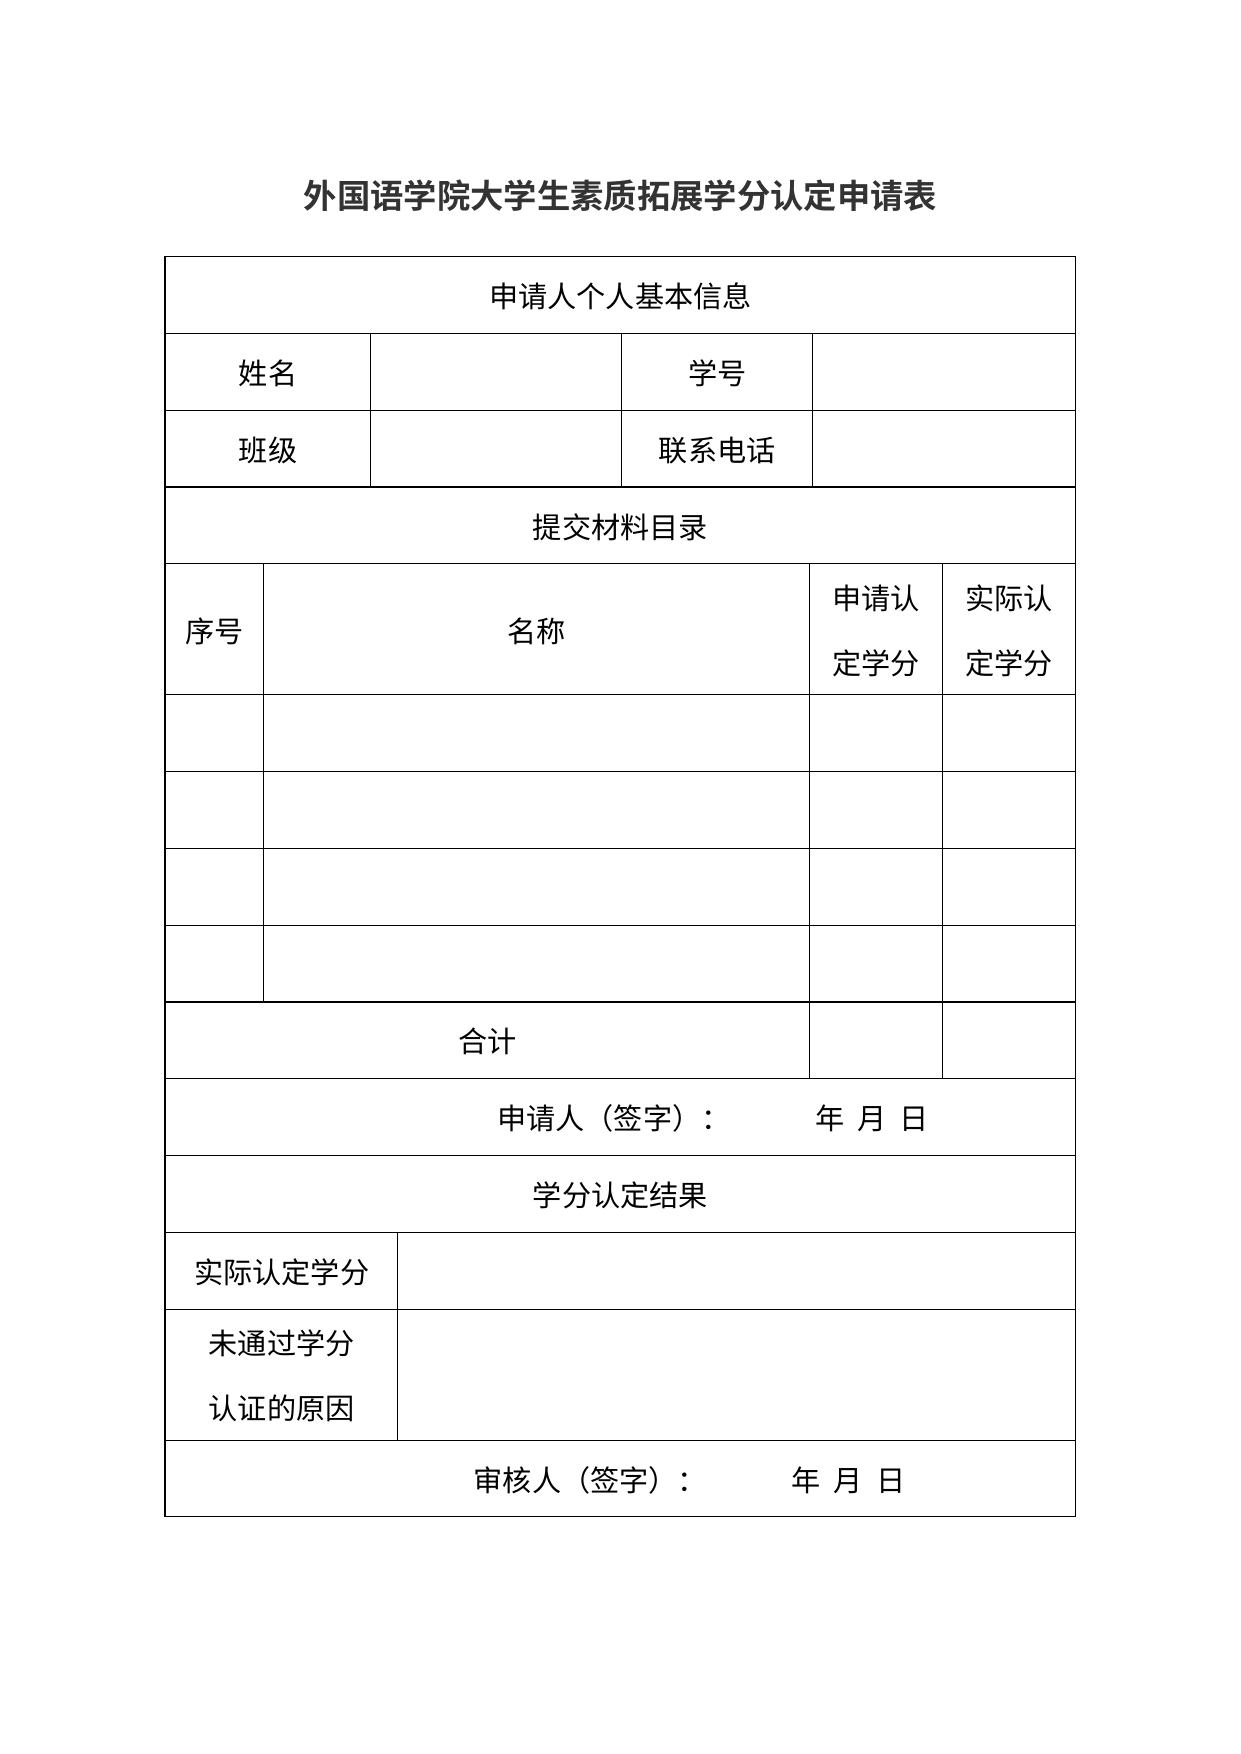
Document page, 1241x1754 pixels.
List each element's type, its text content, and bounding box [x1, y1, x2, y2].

text 外国语学院大学生素质拓展学分认定申请表 [187, 162, 1053, 227]
table_cell [810, 926, 942, 1001]
table_cell 申请认定学分 [810, 564, 942, 694]
table_cell 学分认定结果 [166, 1156, 1075, 1232]
table_cell [166, 926, 263, 1001]
table_cell 合计 [166, 1003, 809, 1078]
table_cell [943, 1003, 1075, 1078]
table_cell 班级 [166, 411, 370, 486]
table_cell [810, 695, 942, 771]
table_cell [371, 334, 621, 410]
table_cell [943, 695, 1075, 771]
table_cell [810, 849, 942, 924]
table_cell 名称 [264, 564, 809, 694]
table_cell 申请人（签字）： 年 月 日 [166, 1079, 1075, 1155]
table_cell [264, 772, 809, 848]
table_cell [398, 1310, 1075, 1439]
table_cell [943, 772, 1075, 848]
table_cell [813, 411, 1075, 486]
table_cell 姓名 [166, 334, 370, 410]
table_cell [371, 411, 621, 486]
table_cell [166, 849, 263, 924]
table_cell 序号 [166, 564, 263, 694]
table_cell [810, 772, 942, 848]
table_cell 实际认定学分 [943, 564, 1075, 694]
table_header 申请人个人基本信息 [166, 257, 1075, 333]
table_cell 未通过学分 认证的原因 [166, 1310, 397, 1439]
table_cell [813, 334, 1075, 410]
table_cell [810, 1003, 942, 1078]
table_cell [264, 849, 809, 924]
table_cell [943, 926, 1075, 1001]
table_cell 学号 [622, 334, 812, 410]
table_cell 实际认定学分 [166, 1233, 397, 1308]
table_cell [166, 772, 263, 848]
table_cell [264, 926, 809, 1001]
table_cell [166, 695, 263, 771]
table_cell 联系电话 [622, 411, 812, 486]
table_cell [264, 695, 809, 771]
table_cell [943, 849, 1075, 924]
table_cell 提交材料目录 [166, 488, 1075, 563]
table_cell 审核人（签字）： 年 月 日 [166, 1441, 1075, 1516]
table_cell [398, 1233, 1075, 1308]
